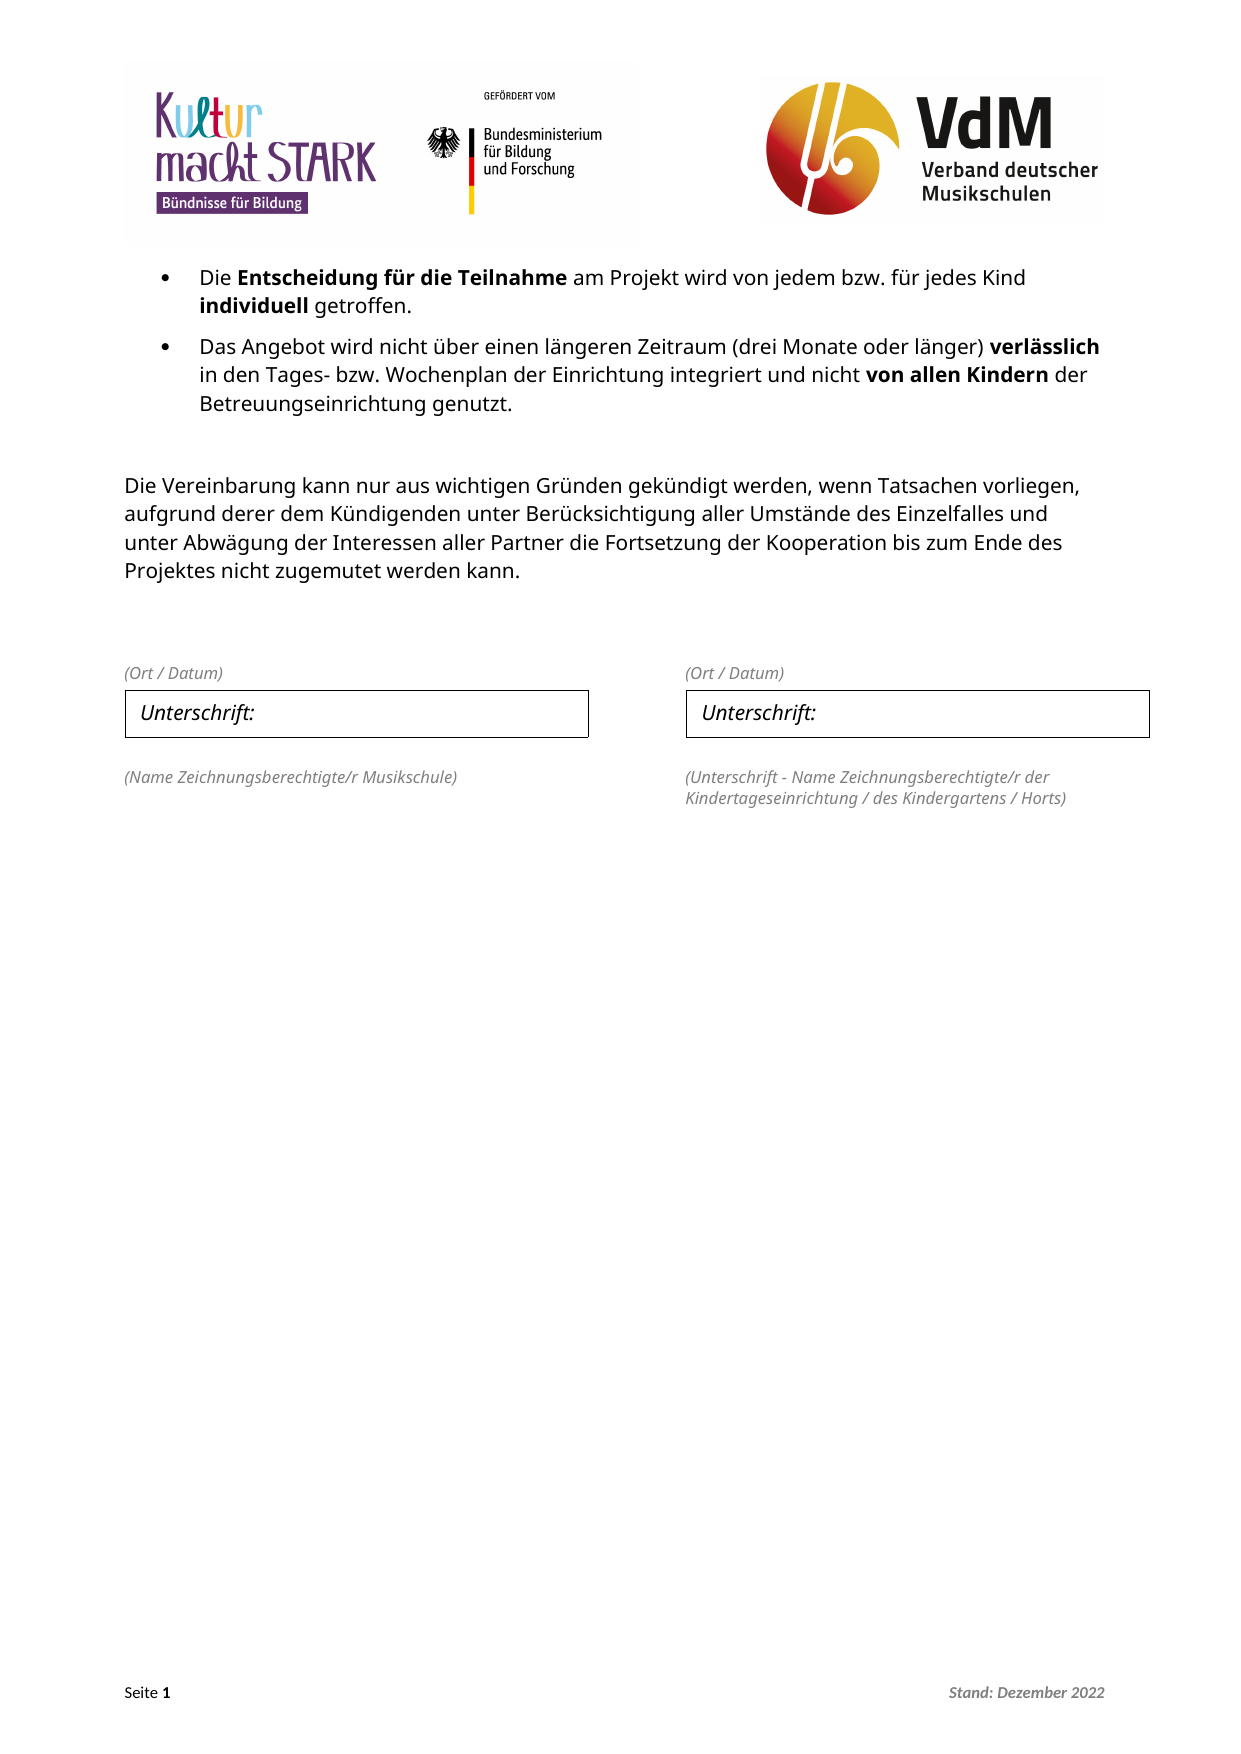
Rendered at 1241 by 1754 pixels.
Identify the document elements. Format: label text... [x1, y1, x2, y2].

text Die Vereinbarung kann nur aus wichtigen Gründen gekündigt werden, wenn Tatsachen vorliegen, aufgrund derer dem Kündigenden unter Berücksichtigung aller Umstände des Einzelfalles und unter Abwägung der Interessen aller Partner die Fortsetzung der Kooperation bis zum Ende des Projektes nicht zugemutet werden kann. [124, 471, 1105, 584]
picture [759, 75, 1105, 222]
picture [123, 61, 638, 246]
list Die Entscheidung für die Teilnahme am Projekt wird von jedem bzw. für jedes Kind individuell getroffen. [162, 263, 1105, 319]
text (Ort / Datum) (Ort / Datum) [124, 663, 1105, 684]
list Das Angebot wird nicht über einen längeren Zeitraum (drei Monate oder länger) verlässlich in den Tages- bzw. Wochenplan der Einrichtung integriert und nicht von allen Kindern der Betreuungseinrichtung genutzt. [162, 332, 1105, 417]
text (Name Zeichnungsberechtigte/r Musikschule) (Unterschrift - Name Zeichnungsberechtigte/r der Kindertageseinrichtung / des Kindergartens / Horts) [124, 767, 1105, 809]
